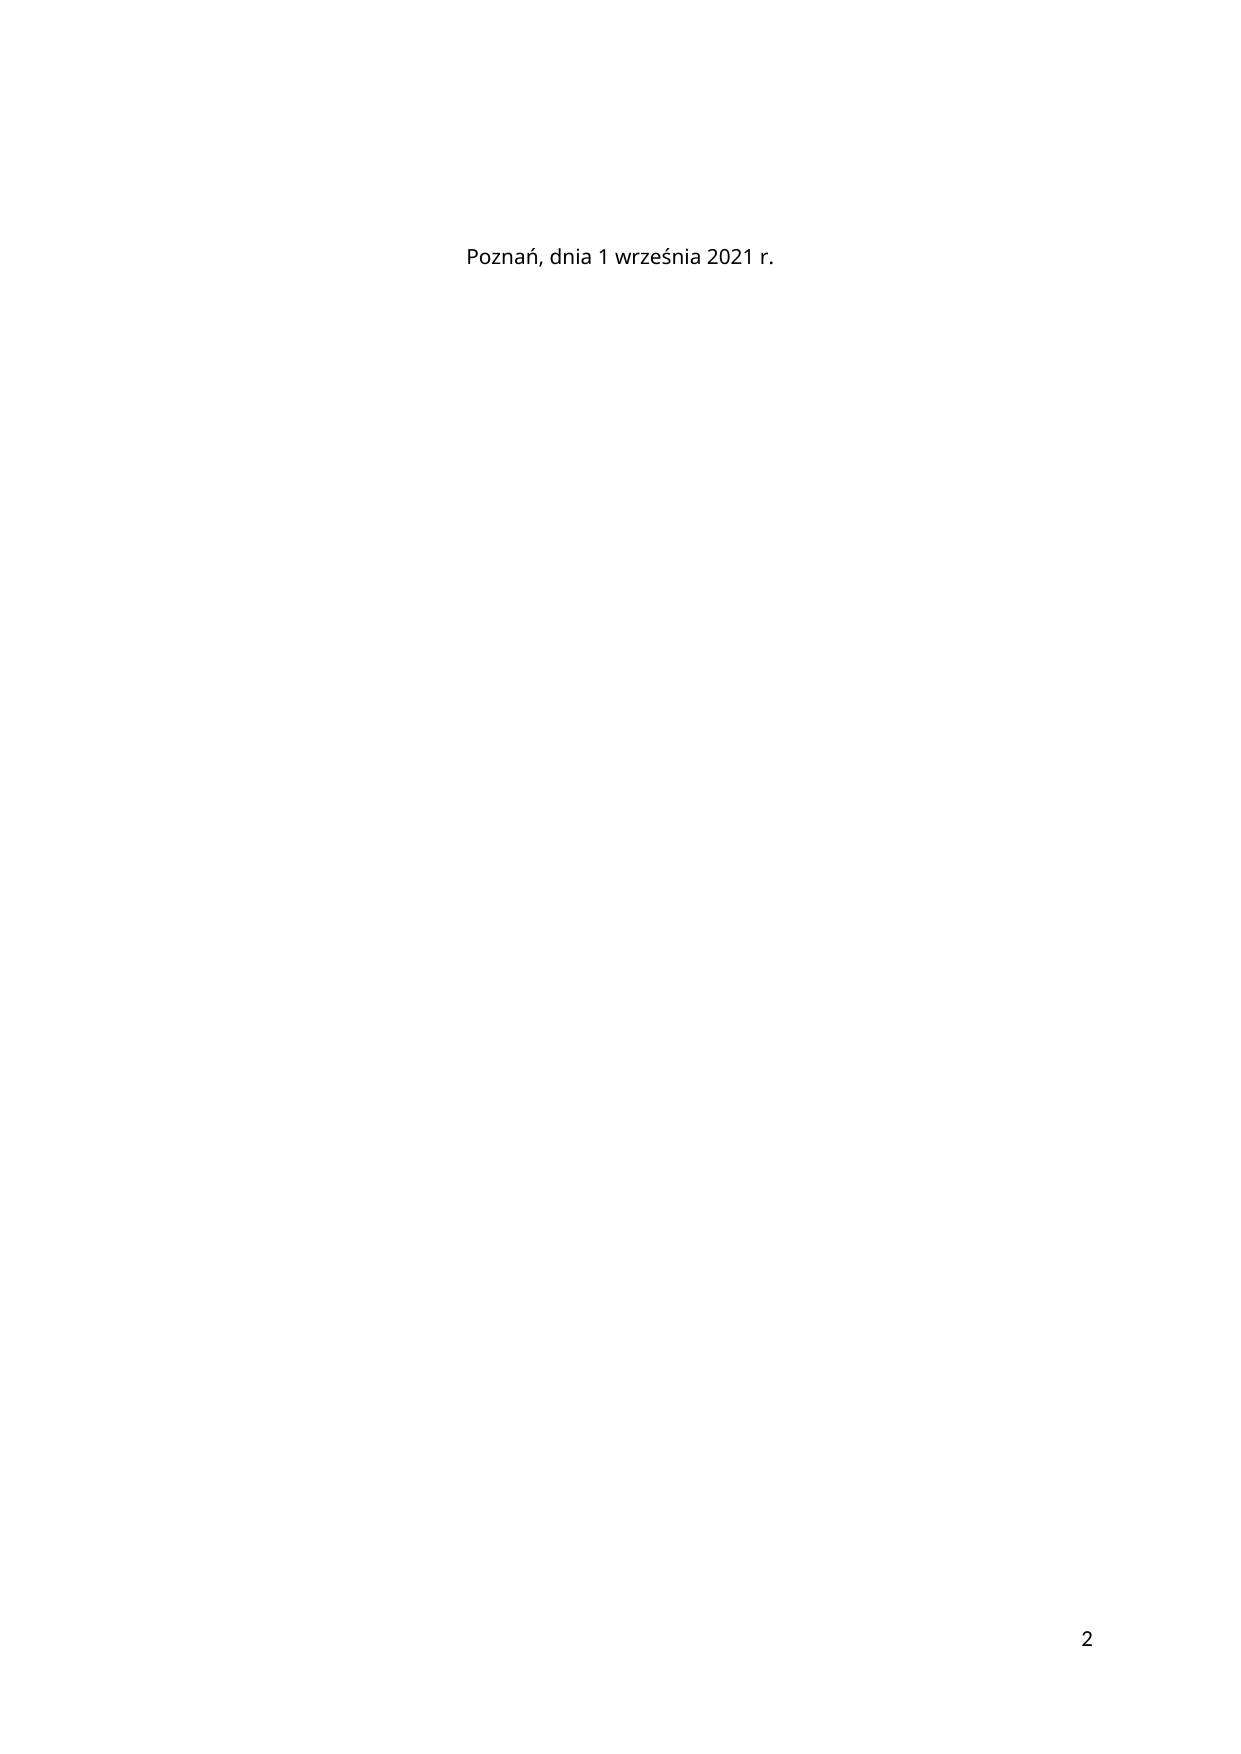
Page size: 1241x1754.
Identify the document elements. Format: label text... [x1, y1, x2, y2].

text Poznań, dnia 1 września 2021 r. [148, 242, 1093, 271]
